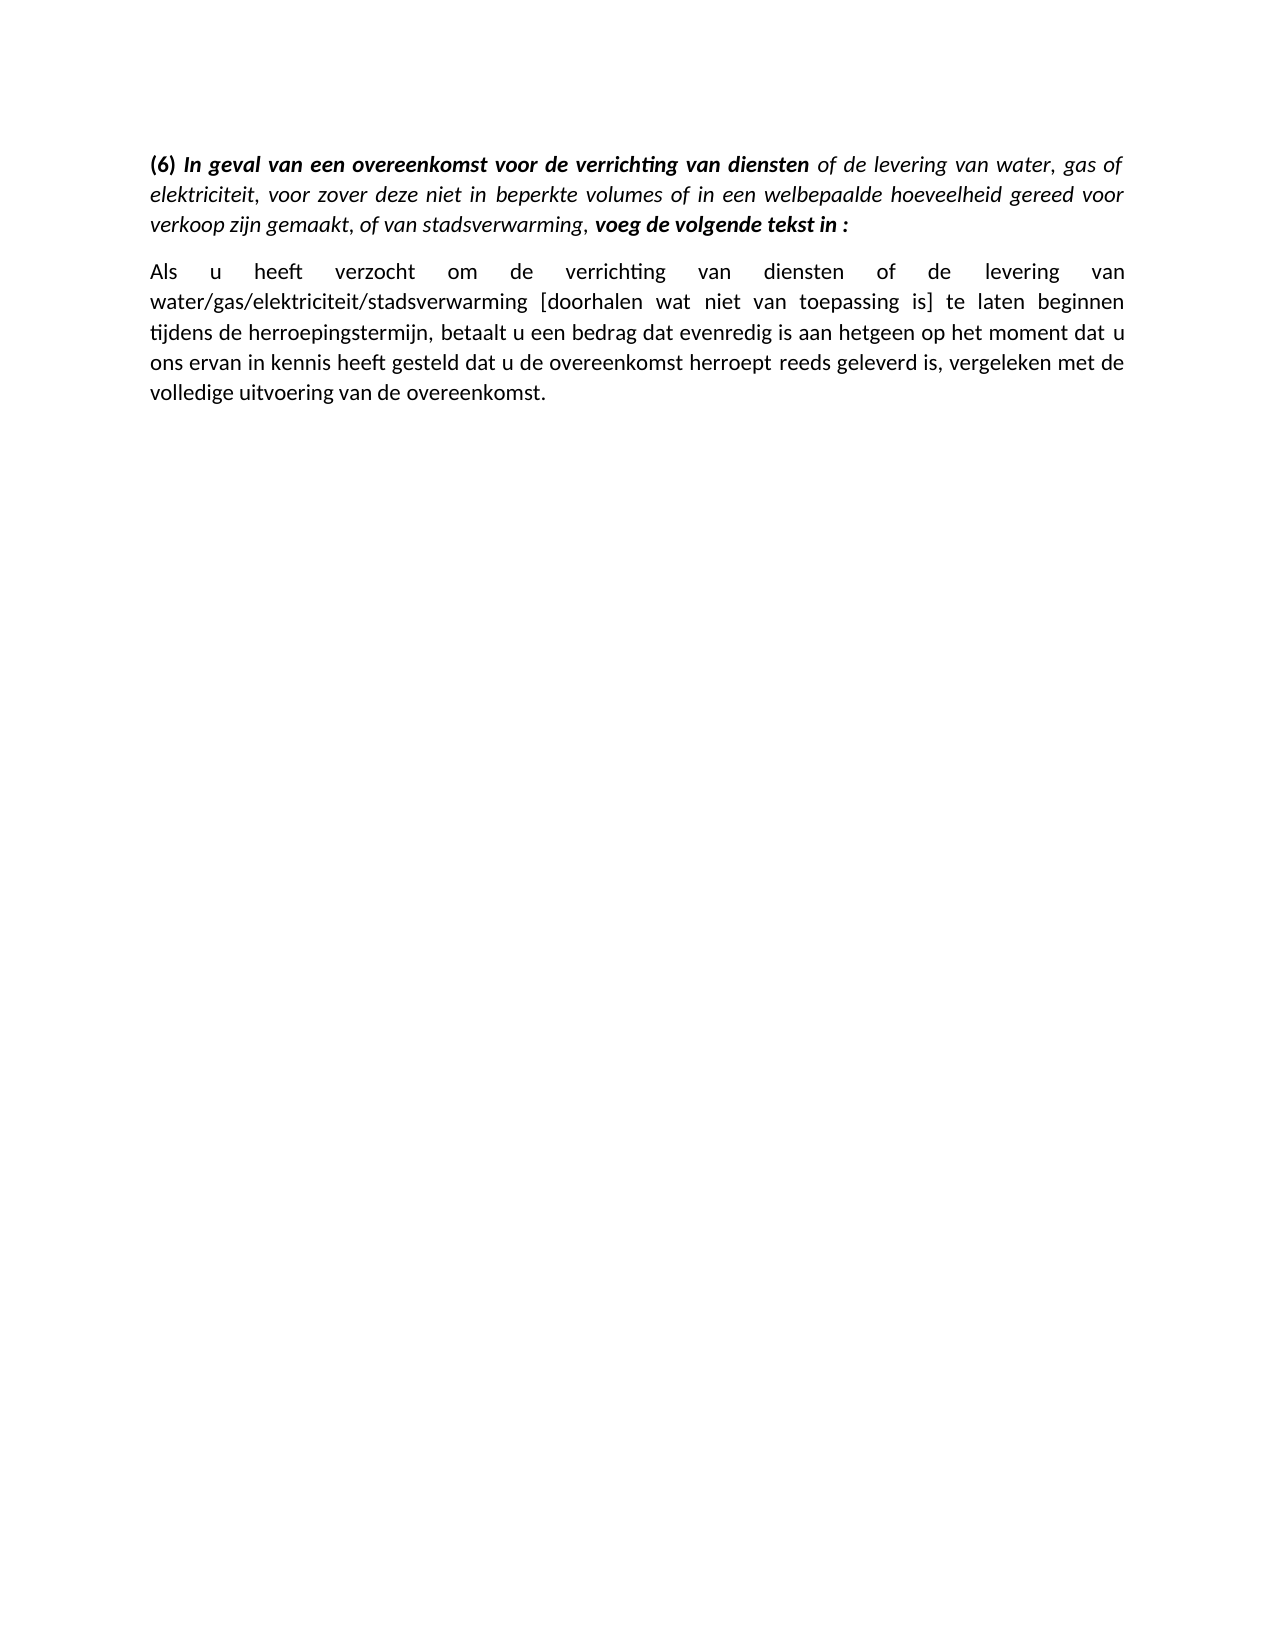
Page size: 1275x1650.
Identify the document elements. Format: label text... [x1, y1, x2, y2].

text Als u heeft verzocht om de verrichting van diensten of de levering van water/gas/elektriciteit/stadsverwarming [doorhalen wat niet van toepassing is] te laten beginnen tijdens de herroepingstermijn, betaalt u een bedrag dat evenredig is aan hetgeen op het moment dat u ons ervan in kennis heeft gesteld dat u de overeenkomst herroept reeds geleverd is, vergeleken met de volledige uitvoering van de overeenkomst. [150, 257, 1125, 406]
text (6) In geval van een overeenkomst voor de verrichting van diensten of de levering van water, gas of elektriciteit, voor zover deze niet in beperkte volumes of in een welbepaalde hoeveelheid gereed voor verkoop zijn gemaakt, of van stadsverwarming, voeg de volgende tekst in : [150, 150, 1125, 238]
